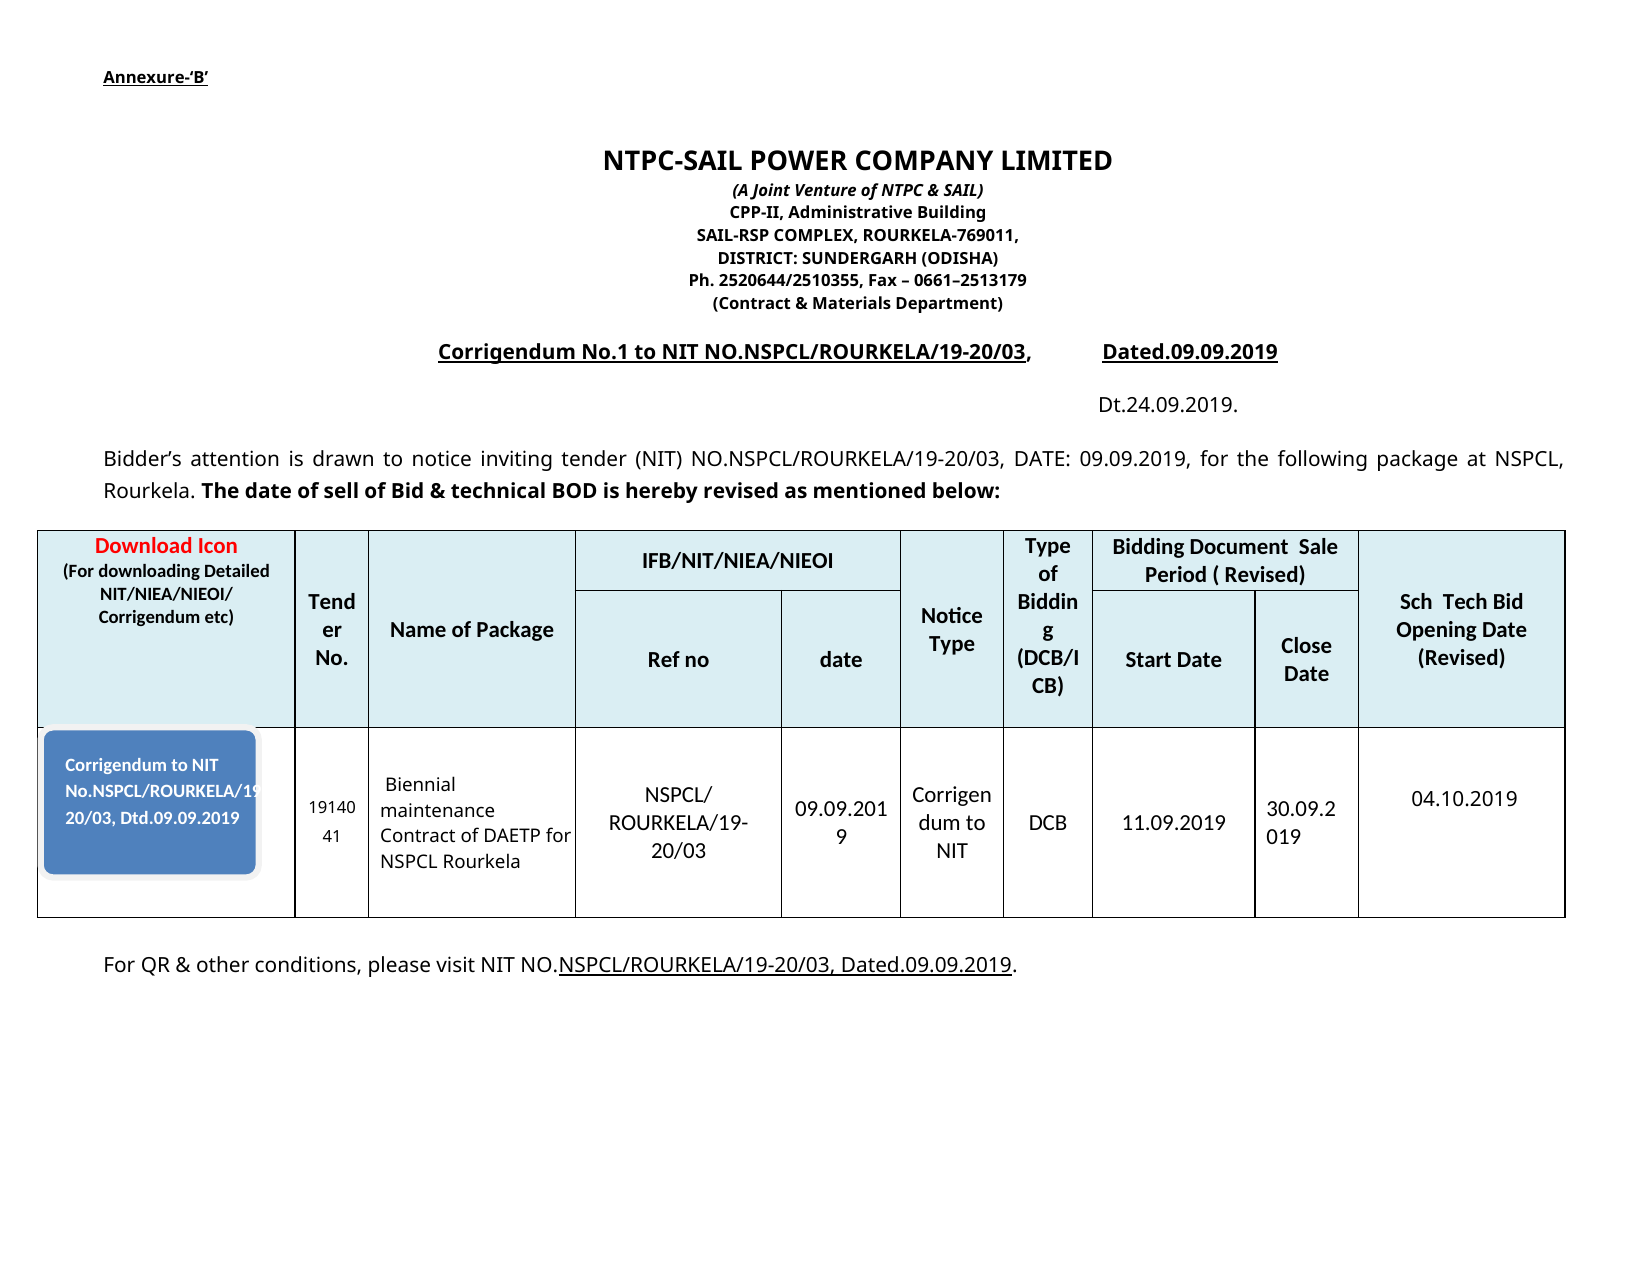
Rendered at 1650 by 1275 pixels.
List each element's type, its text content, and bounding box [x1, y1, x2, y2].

table_cell 1914041 [296, 728, 368, 917]
table_cell Ref no [576, 591, 781, 727]
table_header Tender No. [296, 531, 368, 727]
table_header Type of Bidding (DCB/ICB) [1004, 531, 1092, 727]
table_cell Corrigendum to NIT [901, 728, 1003, 917]
subtitle Annexure-‘B’ [103, 66, 1612, 88]
table_header Download Icon (For downloading Detailed NIT/NIEA/NIEOI/ Corrigendum etc) [38, 531, 294, 727]
table_cell [38, 728, 294, 917]
table_header Notice Type [901, 531, 1003, 727]
text SAIL-RSP COMPLEX, ROURKELA-769011, [103, 224, 1612, 246]
table_cell 04.10.2019 [1359, 728, 1564, 917]
table_cell Biennial maintenance Contract of DAETP for NSPCL Rourkela [369, 728, 575, 917]
text (Contract & Materials Department) [103, 292, 1612, 314]
text For QR & other conditions, please visit NIT NO.NSPCL/ROURKELA/19-20/03, Dated.09.09.2019. [103, 950, 1612, 979]
table_cell DCB [1004, 728, 1092, 917]
text DISTRICT: SUNDERGARH (ODISHA) [103, 246, 1612, 269]
table_cell date [782, 591, 900, 727]
text Corrigendum No.1 to NIT NO.NSPCL/ROURKELA/19-20/03, Dated.09.09.2019 [103, 337, 1612, 366]
table_cell 30.09.2019 [1256, 728, 1358, 917]
text Ph. 2520644/2510355, Fax – 0661–2513179 [103, 269, 1612, 292]
table_cell 09.09.2019 [782, 728, 900, 917]
table_cell NSPCL/ROURKELA/19-20/03 [576, 728, 781, 917]
text Dt.24.09.2019. [853, 391, 1612, 419]
table_header Sch Tech Bid Opening Date (Revised) [1359, 531, 1564, 727]
table_cell 11.09.2019 [1093, 728, 1254, 917]
subtitle NTPC-SAIL POWER COMPANY LIMITED [103, 141, 1612, 178]
table_header Bidding Document Sale Period ( Revised) [1093, 531, 1358, 590]
table_cell Start Date [1093, 591, 1254, 727]
table_header IFB/NIT/NIEA/NIEOI [576, 531, 900, 590]
text (A Joint Venture of NTPC & SAIL) [103, 178, 1612, 201]
table_header Name of Package [369, 531, 575, 727]
text CPP-II, Administrative Building [103, 201, 1612, 224]
text Bidder’s attention is drawn to notice inviting tender (NIT) NO.NSPCL/ROURKELA/19-20/03, DATE: 09.09.2019, for the following package at NSPCL, Rourkela. The date of sell of Bid & technical BOD is hereby revised as mentioned below: [103, 444, 1566, 505]
table_cell Close Date [1256, 591, 1358, 727]
